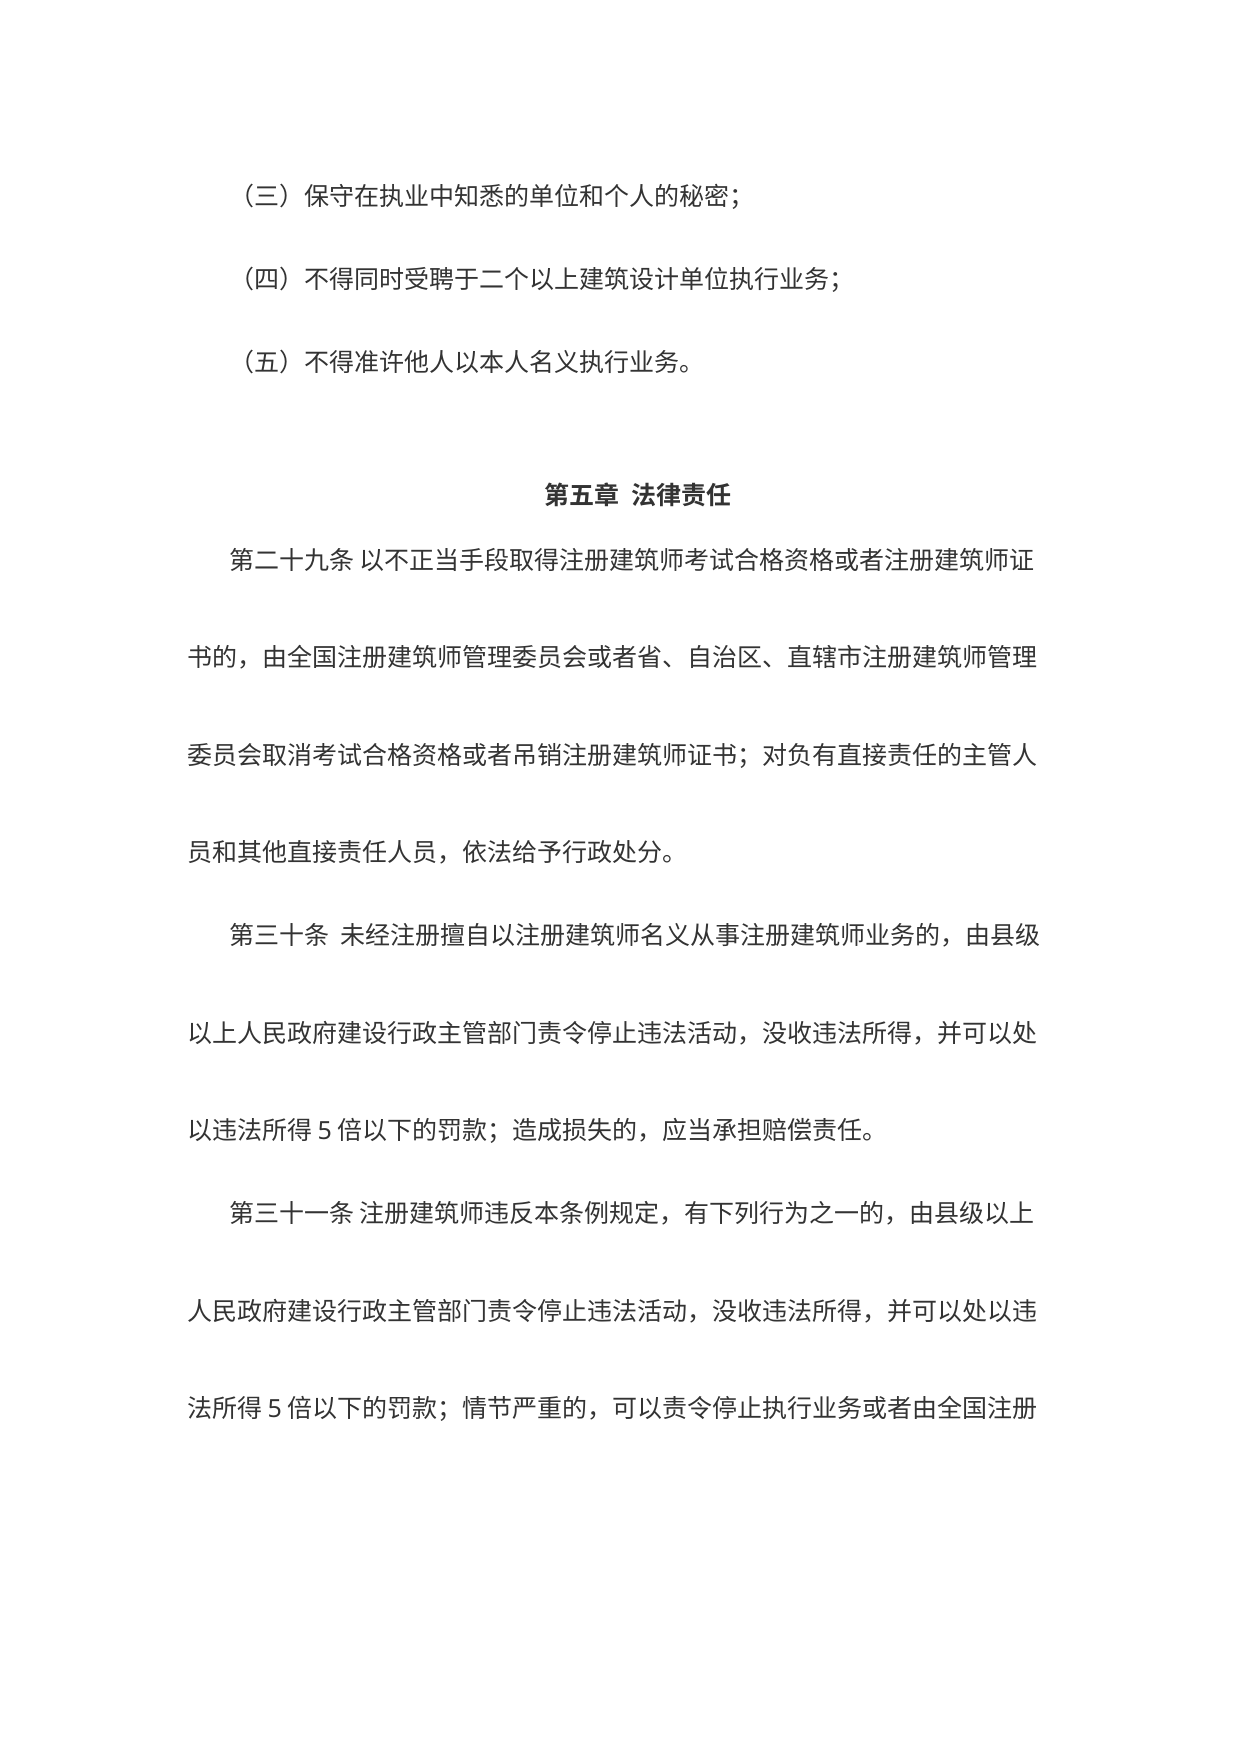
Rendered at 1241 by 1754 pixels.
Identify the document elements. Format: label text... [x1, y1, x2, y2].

text 第二十九条 以不正当手段取得注册建筑师考试合格资格或者注册建筑师证书的，由全国注册建筑师管理委员会或者省、自治区、直辖市注册建筑师管理委员会取消考试合格资格或者吊销注册建筑师证书；对负有直接责任的主管人员和其他直接责任人员，依法给予行政处分。 [187, 526, 1053, 883]
text 第五章 法律责任 [187, 461, 1053, 526]
text （四）不得同时受聘于二个以上建筑设计单位执行业务； [187, 245, 1053, 310]
text 第三十条 未经注册擅自以注册建筑师名义从事注册建筑师业务的，由县级以上人民政府建设行政主管部门责令停止违法活动，没收违法所得，并可以处以违法所得5倍以下的罚款；造成损失的，应当承担赔偿责任。 [187, 901, 1053, 1161]
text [187, 1179, 1053, 1439]
text （三）保守在执业中知悉的单位和个人的秘密； [187, 162, 1053, 227]
text （五）不得准许他人以本人名义执行业务。 [187, 328, 1053, 393]
